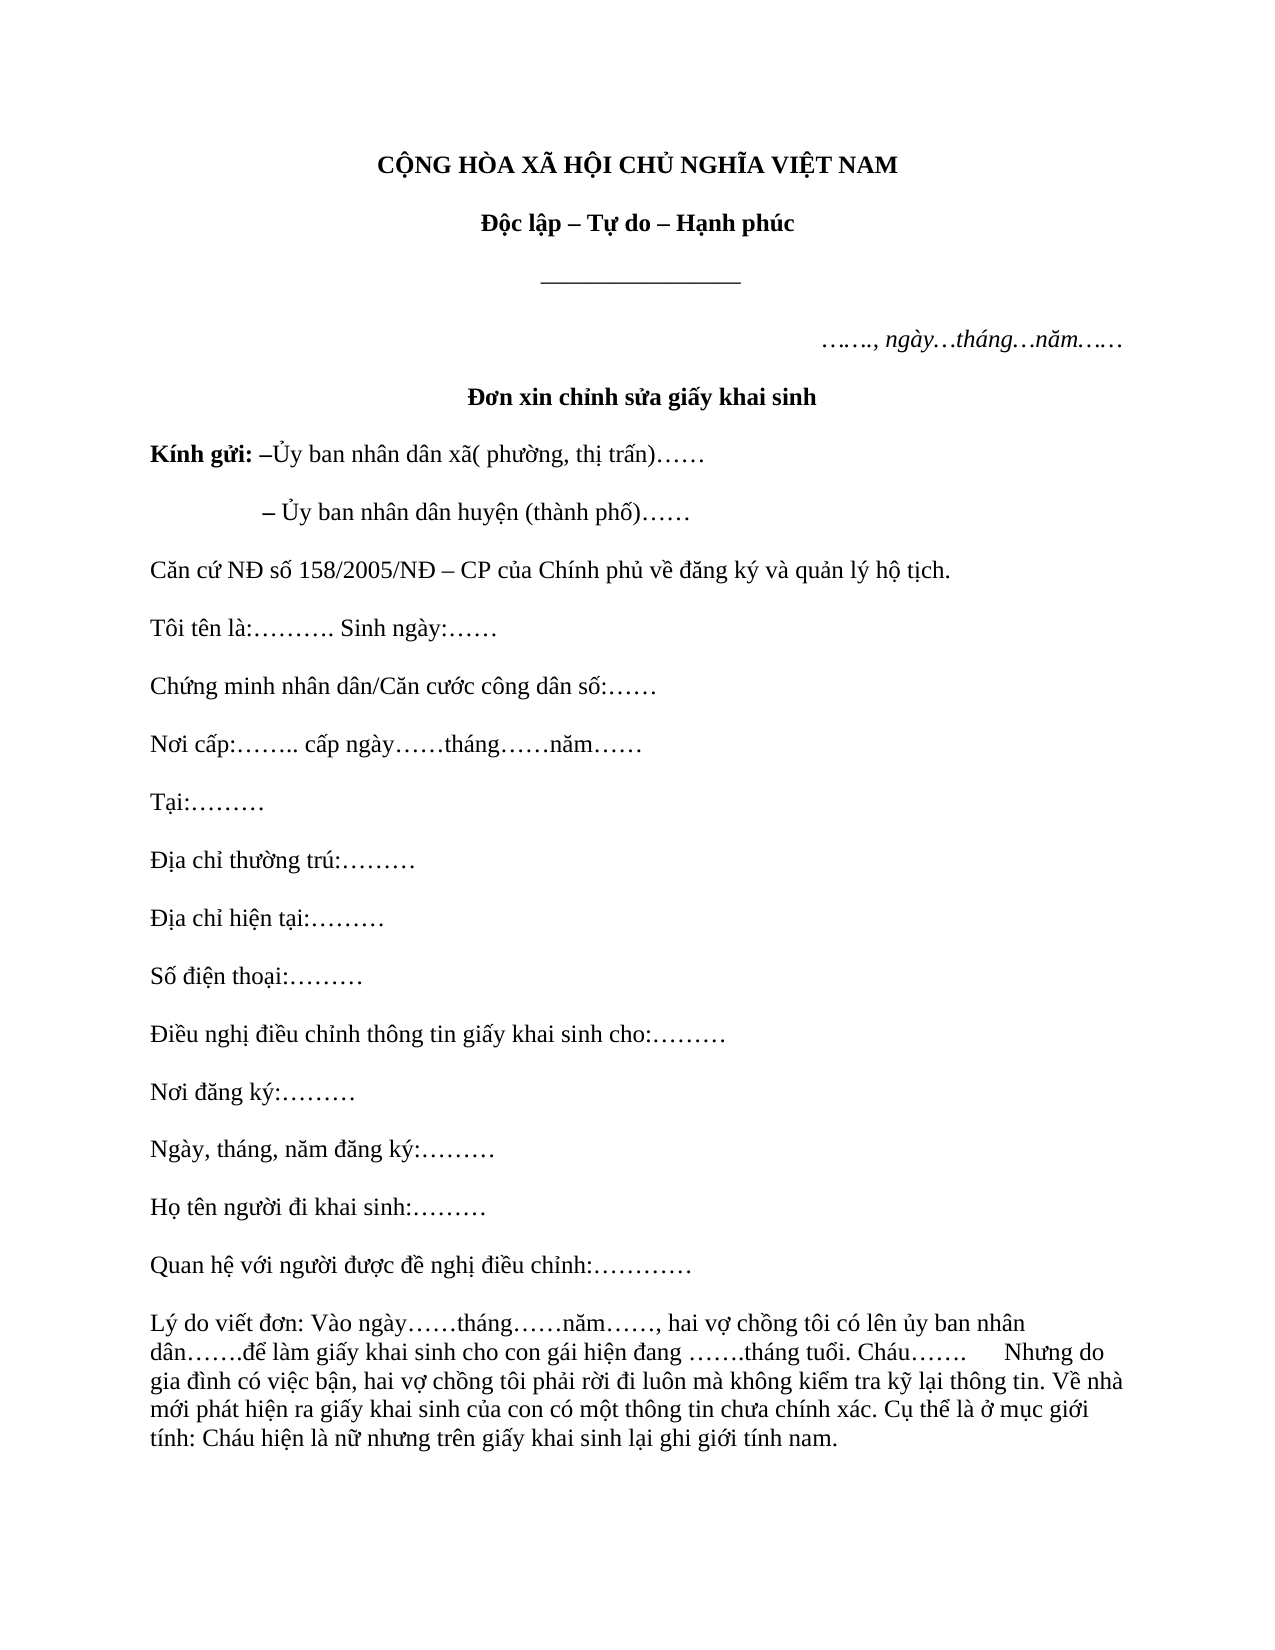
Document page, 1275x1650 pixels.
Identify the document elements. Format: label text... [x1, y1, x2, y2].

text Nơi đăng ký:……… [150, 1077, 1125, 1105]
text Địa chỉ hiện tại:……… [150, 903, 1125, 932]
text Lý do viết đơn: Vào ngày……tháng……năm……, hai vợ chồng tôi có lên ủy ban nhân dân…….để làm giấy khai sinh cho con gái hiện đang …….tháng tuổi. Cháu……. Nhưng do gia đình có việc bận, hai vợ chồng tôi phải rời đi luôn mà không kiểm tra kỹ lại thông tin. Về nhà mới phát hiện ra giấy khai sinh của con có một thông tin chưa chính xác. Cụ thể là ở mục giới tính: Cháu hiện là nữ nhưng trên giấy khai sinh lại ghi giới tính nam. [150, 1308, 1125, 1452]
text Đơn xin chỉnh sửa giấy khai sinh [150, 382, 1125, 410]
text Ngày, tháng, năm đăng ký:……… [150, 1134, 1125, 1163]
text Họ tên người đi khai sinh:……… [150, 1192, 1125, 1221]
text Địa chỉ thường trú:……… [150, 845, 1125, 874]
text Tôi tên là:………. Sinh ngày:…… [150, 613, 1125, 642]
text Kính gửi: –Ủy ban nhân dân xã( phường, thị trấn)…… [150, 439, 1125, 468]
text Chứng minh nhân dân/Căn cước công dân số:…… [150, 671, 1125, 700]
text Tại:……… [150, 787, 1125, 816]
text ———————— [150, 266, 1125, 294]
text Nơi cấp:…….. cấp ngày……tháng……năm…… [150, 729, 1125, 758]
text ……., ngày…tháng…năm…… [150, 324, 1125, 352]
text Căn cứ NĐ số 158/2005/NĐ – CP của Chính phủ về đăng ký và quản lý hộ tịch. [150, 555, 1125, 584]
text Quan hệ với người được đề nghị điều chỉnh:………… [150, 1250, 1125, 1279]
text CỘNG HÒA XÃ HỘI CHỦ NGHĨA VIỆT NAM [150, 150, 1125, 179]
text – Ủy ban nhân dân huyện (thành phố)…… [150, 497, 1125, 526]
text Số điện thoại:……… [150, 961, 1125, 989]
text Điều nghị điều chỉnh thông tin giấy khai sinh cho:……… [150, 1019, 1125, 1047]
text Độc lập – Tự do – Hạnh phúc [150, 208, 1125, 237]
